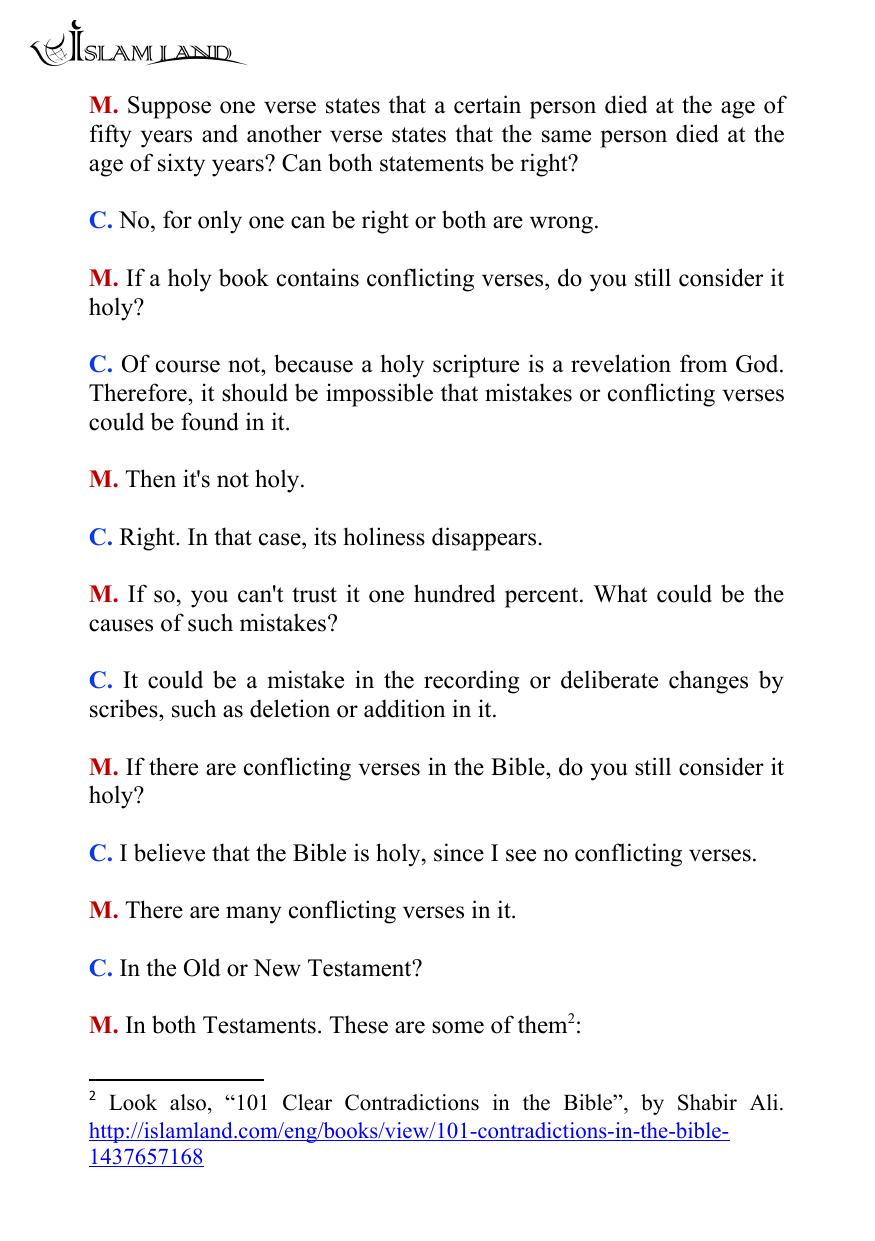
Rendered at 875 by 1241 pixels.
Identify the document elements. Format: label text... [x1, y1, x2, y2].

text C. In the Old or New Testament? [89, 953, 785, 982]
text M. If there are conflicting verses in the Bible, do you still consider it holy? [89, 752, 785, 809]
text M. If so, you can't trust it one hundred percent. What could be the causes of such mistakes? [89, 579, 785, 637]
picture [29, 20, 249, 66]
text C. No, for only one can be right or both are wrong. [89, 205, 785, 234]
text C. Right. In that case, its holiness disappears. [89, 522, 785, 550]
text M. Suppose one verse states that a certain person died at the age of fifty years and another verse states that the same person died at the age of sixty years? Can both statements be right? [89, 90, 785, 177]
text C. I believe that the Bible is holy, since I see no conflicting verses. [89, 838, 785, 867]
text M. If a holy book contains conflicting verses, do you still consider it holy? [89, 263, 785, 320]
text M. Then it's not holy. [89, 464, 785, 493]
text M. In both Testaments. These are some of them: [89, 1010, 785, 1039]
text C. Of course not, because a holy scripture is a revelation from God. Therefore, it should be impossible that mistakes or conflicting verses could be found in it. [89, 349, 785, 435]
text M. There are many conflicting verses in it. [89, 895, 785, 924]
text C. It could be a mistake in the recording or deliberate changes by scribes, such as deletion or addition in it. [89, 665, 785, 723]
